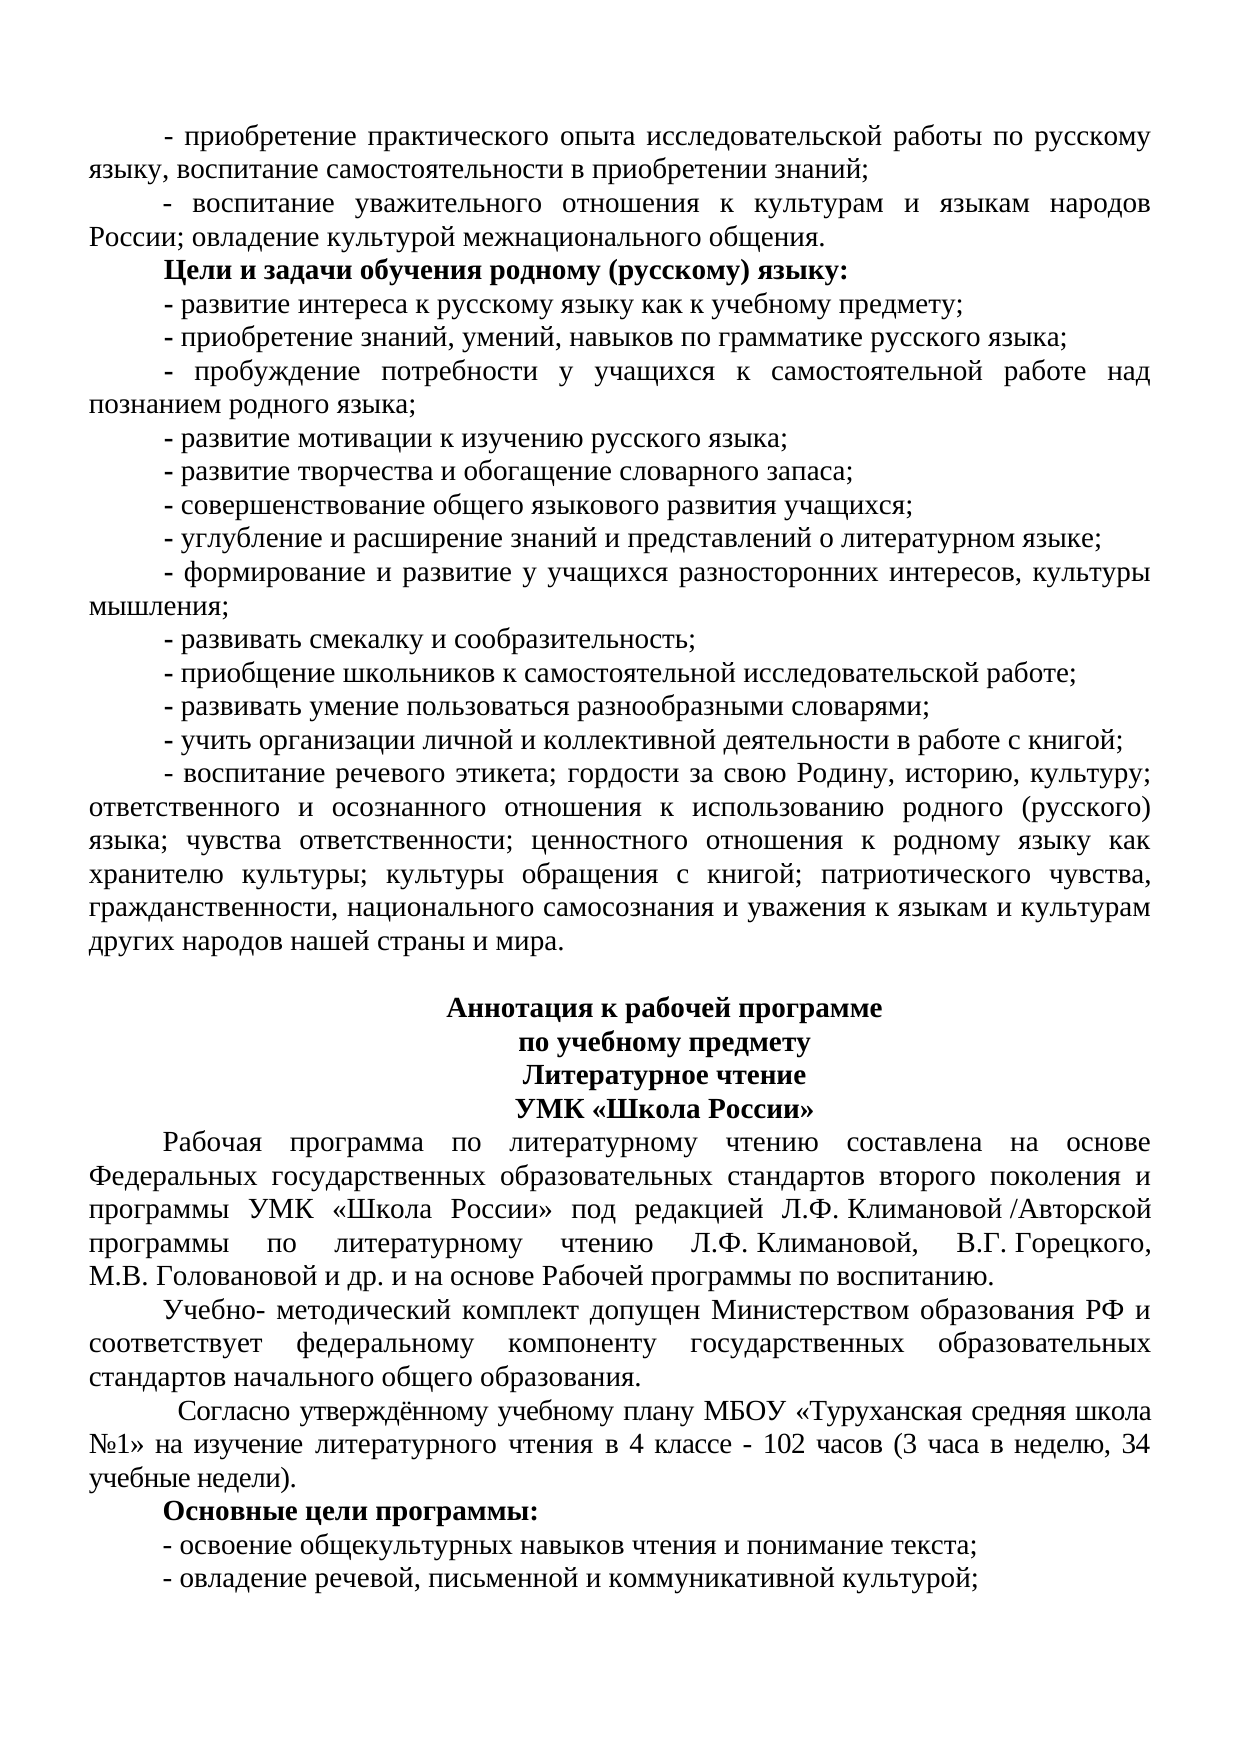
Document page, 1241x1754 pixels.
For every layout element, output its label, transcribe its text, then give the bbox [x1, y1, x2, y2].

text - воспитание уважительного отношения к культурам и языкам народов России; овладение культурой межнационального общения. [88, 185, 1152, 252]
text Цели и задачи обучения родному (русскому) языку: [88, 252, 1152, 286]
text - углубление и расширение знаний и представлений о литературном языке; [88, 521, 1152, 554]
text - развивать умение пользоваться разнообразными словарями; [88, 688, 1152, 722]
text УМК «Школа России» [177, 1091, 1152, 1124]
text - развитие мотивации к изучению русского языка; [88, 420, 1152, 453]
text Литературное чтение [177, 1057, 1152, 1091]
text Учебно- методический комплект допущен Министерством образования РФ и соответствует федеральному компоненту государственных образовательных стандартов начального общего образования. [88, 1292, 1152, 1393]
text - приобретение практического опыта исследовательской работы по русскому языку, воспитание самостоятельности в приобретении знаний; [88, 118, 1152, 185]
text Рабочая программа по литературному чтению составлена на основе Федеральных государственных образовательных стандартов второго поколения и программы УМК «Школа России» под редакцией Л.Ф. Климановой /Авторской программы по литературному чтению Л.Ф. Климановой, В.Г. Горецкого, М.В. Головановой и др. и на основе Рабочей программы по воспитанию. [88, 1124, 1152, 1292]
text - развитие творчества и обогащение словарного запаса; [88, 453, 1152, 487]
text - приобщение школьников к самостоятельной исследовательской работе; [88, 655, 1152, 688]
text - пробуждение потребности у учащихся к самостоятельной работе над познанием родного языка; [88, 353, 1152, 420]
text - приобретение знаний, умений, навыков по грамматике русского языка; [88, 319, 1152, 353]
text - развитие интереса к русскому языку как к учебному предмету; [88, 286, 1152, 319]
text - овладение речевой, письменной и коммуникативной культурой; [88, 1560, 1152, 1594]
text - воспитание речевого этикета; гордости за свою Родину, историю, культуру; ответственного и осознанного отношения к использованию родного (русского) языка; чувства ответственности; ценностного отношения к родному языку как хранителю культуры; культуры обращения с книгой; патриотического чувства, гражданственности, национального самосознания и уважения к языкам и культурам других народов нашей страны и мира. [88, 755, 1152, 957]
text - формирование и развитие у учащихся разносторонних интересов, культуры мышления; [88, 554, 1152, 621]
text - освоение общекультурных навыков чтения и понимание текста; [88, 1527, 1152, 1560]
text - развивать смекалку и сообразительность; [88, 621, 1152, 655]
text - совершенствование общего языкового развития учащихся; [88, 487, 1152, 521]
text - учить организации личной и коллективной деятельности в работе с книгой; [88, 722, 1152, 755]
text по учебному предмету [177, 1024, 1152, 1057]
text Согласно утверждённому учебному плану МБОУ «Туруханская средняя школа №1» на изучение литературного чтения в 4 классе - 102 часов (3 часа в неделю, 34 учебные недели). [88, 1393, 1152, 1493]
text Аннотация к рабочей программе [177, 990, 1152, 1024]
text Основные цели программы: [88, 1493, 1152, 1527]
